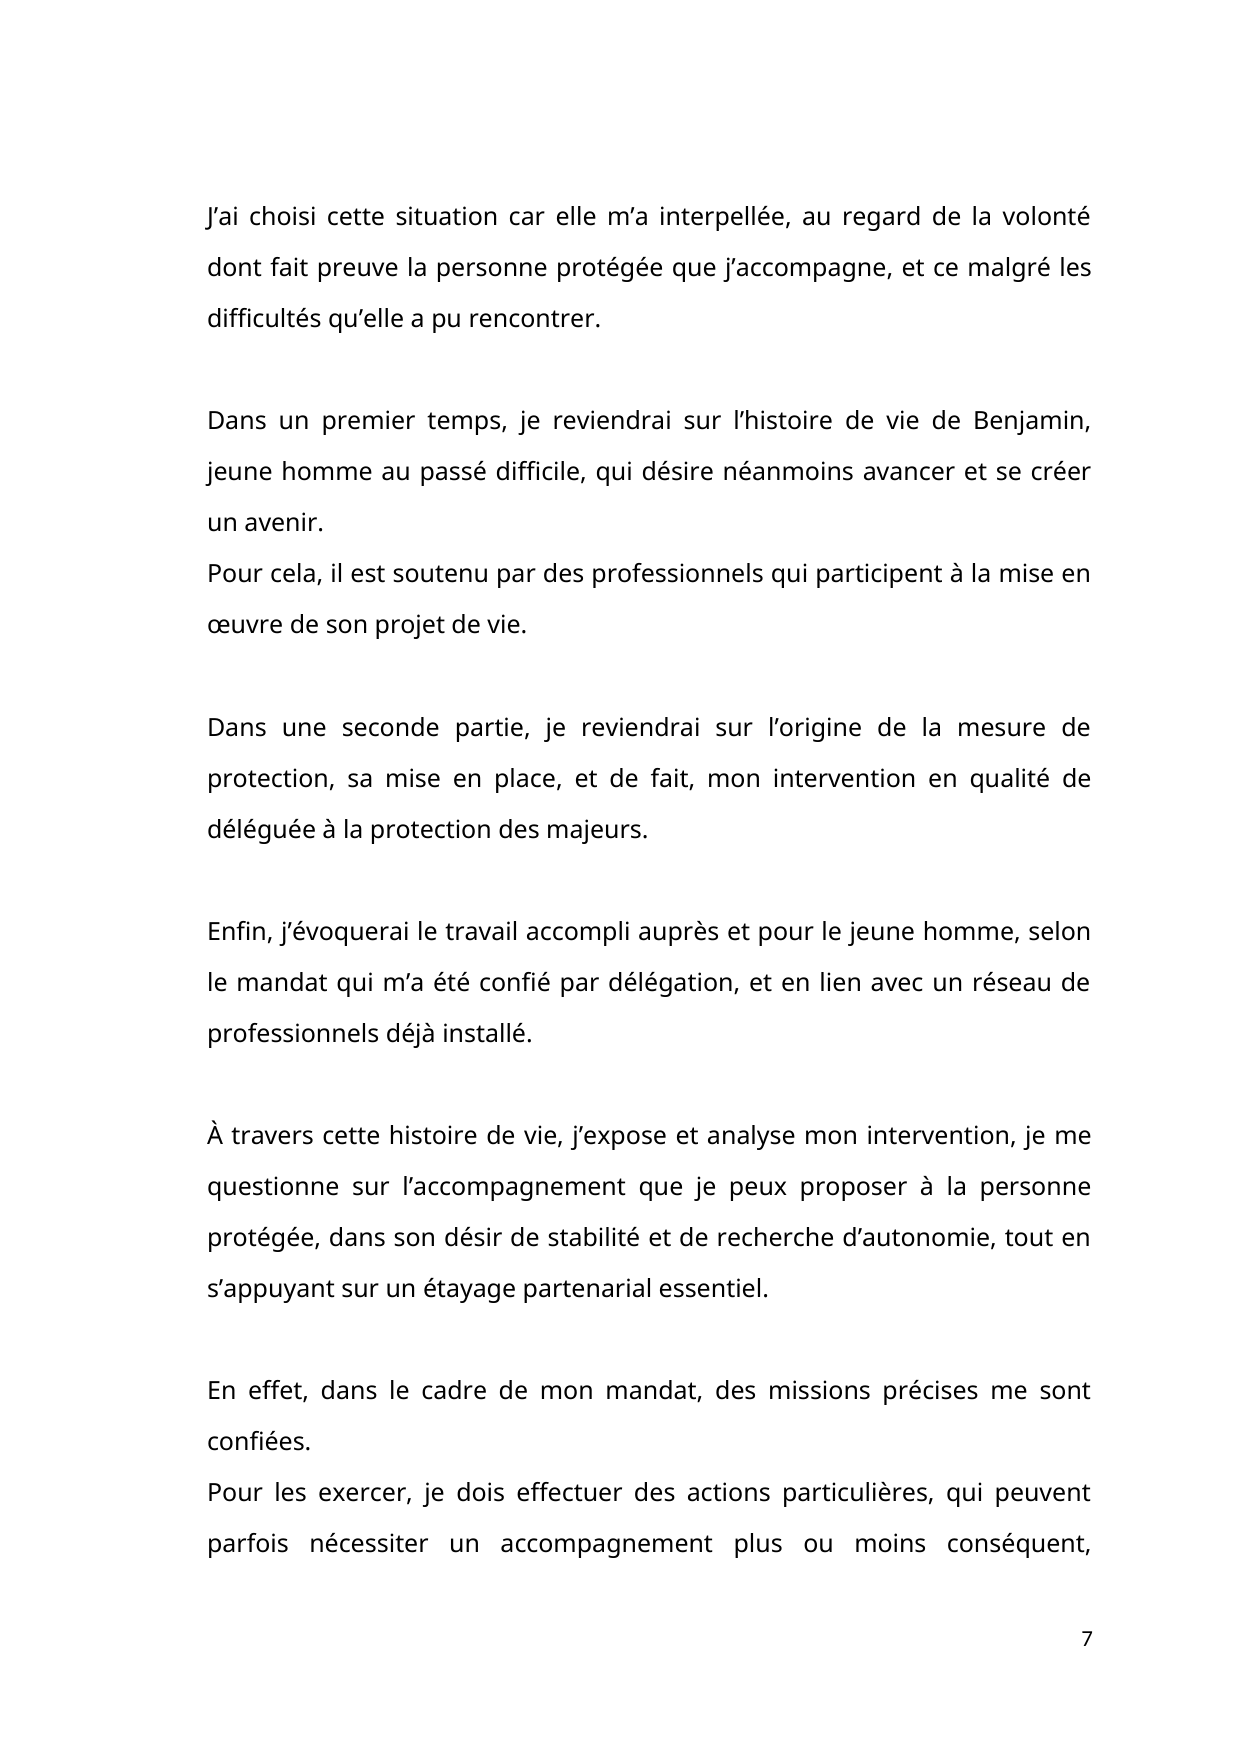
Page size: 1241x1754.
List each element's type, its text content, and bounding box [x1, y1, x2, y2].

text Enfin, j’évoquerai le travail accompli auprès et pour le jeune homme, selon le mandat qui m’a été confié par délégation, et en lien avec un réseau de professionnels déjà installé. [207, 913, 1092, 1049]
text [207, 1475, 1092, 1560]
text À travers cette histoire de vie, j’expose et analyse mon intervention, je me questionne sur l’accompagnement que je peux proposer à la personne protégée, dans son désir de stabilité et de recherche d’autonomie, tout en s’appuyant sur un étayage partenarial essentiel. [207, 1117, 1092, 1305]
text En effet, dans le cadre de mon mandat, des missions précises me sont confiées. [207, 1373, 1092, 1458]
text Dans un premier temps, je reviendrai sur l’histoire de vie de Benjamin, jeune homme au passé difficile, qui désire néanmoins avancer et se créer un avenir. [207, 403, 1092, 539]
text J’ai choisi cette situation car elle m’a interpellée, au regard de la volonté dont fait preuve la personne protégée que j’accompagne, et ce malgré les difficultés qu’elle a pu rencontrer. [207, 199, 1092, 335]
text Dans une seconde partie, je reviendrai sur l’origine de la mesure de protection, sa mise en place, et de fait, mon intervention en qualité de déléguée à la protection des majeurs. [207, 709, 1092, 845]
text Pour cela, il est soutenu par des professionnels qui participent à la mise en œuvre de son projet de vie. [207, 556, 1092, 641]
